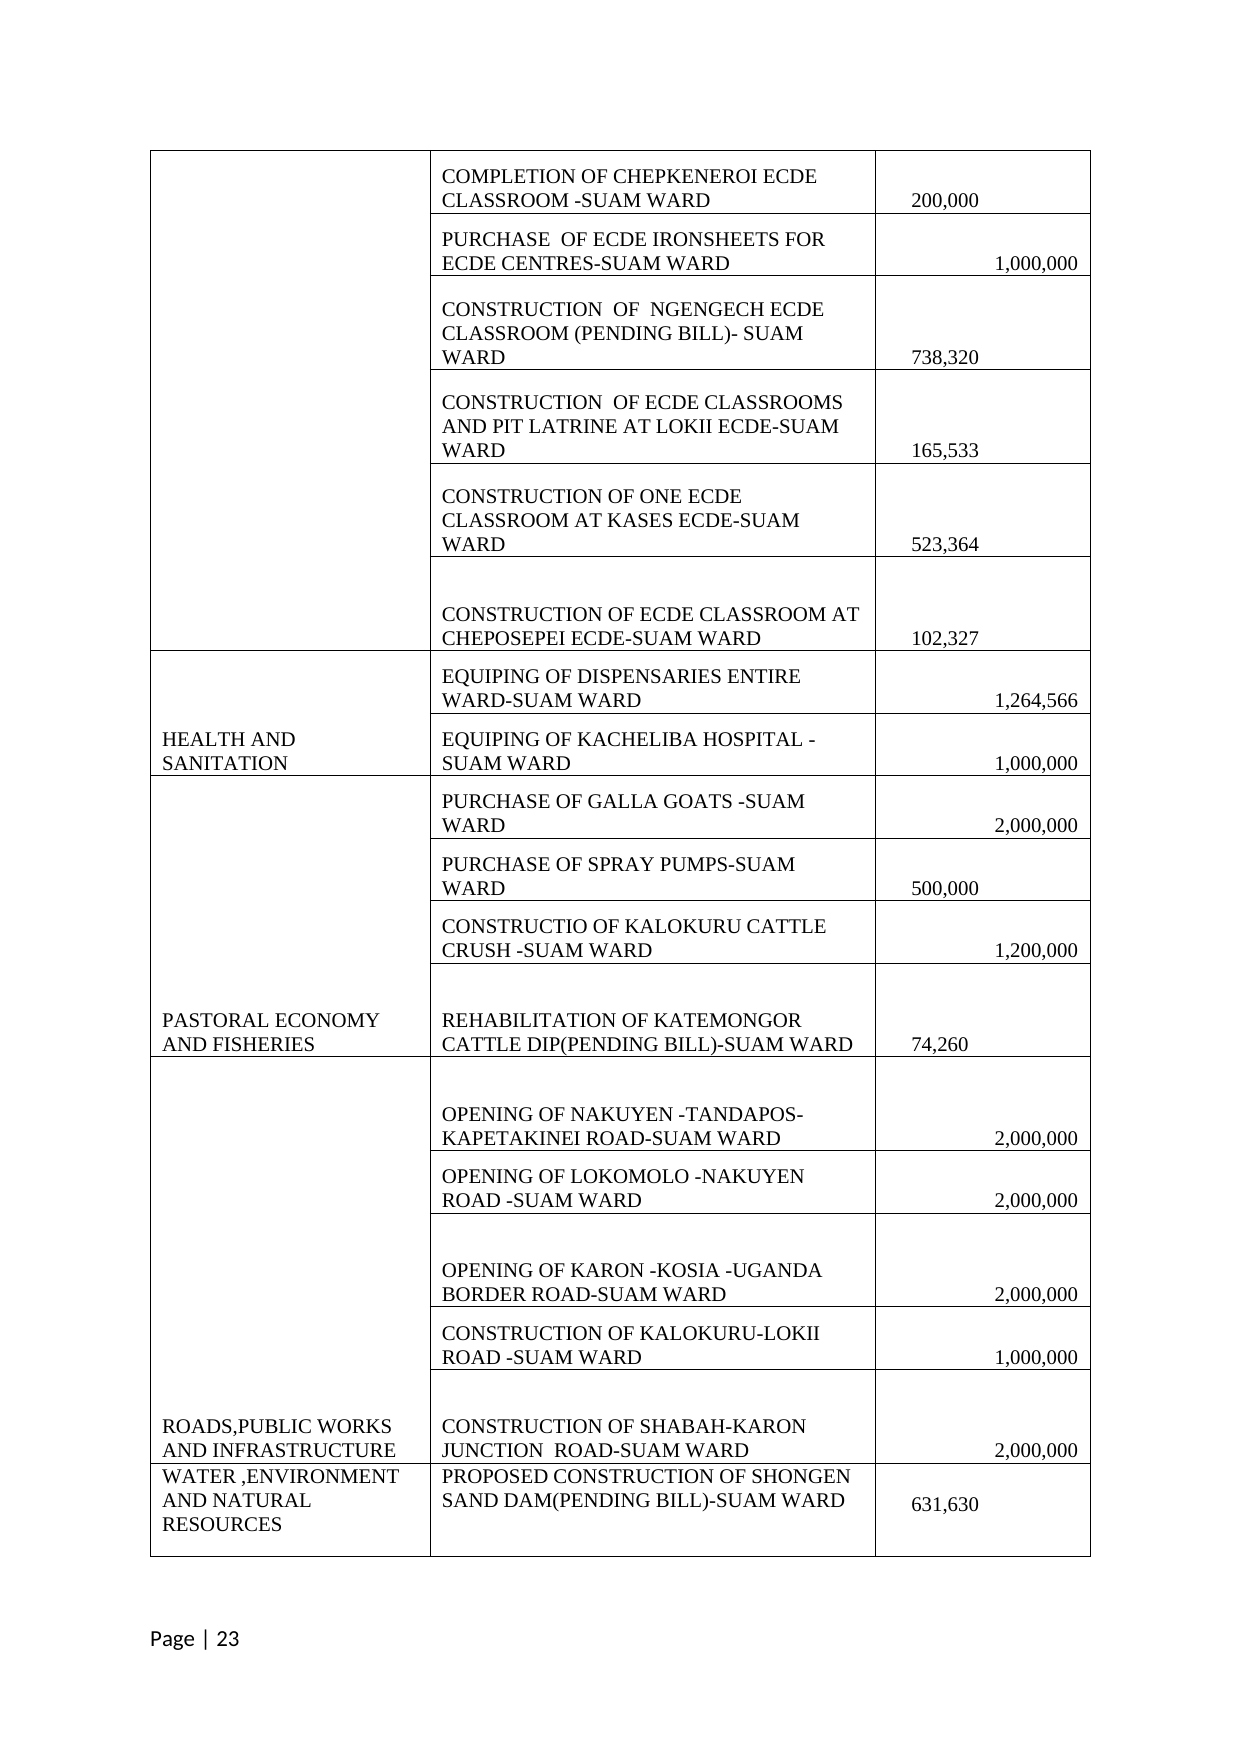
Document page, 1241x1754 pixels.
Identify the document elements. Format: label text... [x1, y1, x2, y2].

table_cell [876, 901, 900, 962]
table_cell [876, 1464, 900, 1556]
table_cell 1,000,000 [900, 1307, 1090, 1369]
table_cell 200,000 [900, 151, 1090, 212]
table_cell PASTORAL ECONOMY AND FISHERIES [151, 776, 430, 1056]
table_cell 2,000,000 [900, 1370, 1090, 1462]
table_cell CONSTRUCTION OF NGENGECH ECDE CLASSROOM (PENDING BILL)- SUAM WARD [431, 276, 875, 369]
table_cell [876, 651, 900, 712]
table_cell PURCHASE OF ECDE IRONSHEETS FOR ECDE CENTRES-SUAM WARD [431, 214, 875, 275]
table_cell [151, 1464, 430, 1556]
table_cell CONSTRUCTION OF ONE ECDE CLASSROOM AT KASES ECDE-SUAM WARD [431, 464, 875, 556]
table_cell PROPOSED CONSTRUCTION OF SHONGEN SAND DAM(PENDING BILL)-SUAM WARD [431, 1464, 875, 1556]
table_cell CONSTRUCTION OF SHABAH-KARON JUNCTION ROAD-SUAM WARD [431, 1370, 875, 1462]
table_cell EQUIPING OF KACHELIBA HOSPITAL -SUAM WARD [431, 714, 875, 775]
table_cell [876, 1151, 900, 1212]
table_cell [876, 464, 900, 556]
table_cell 738,320 [900, 276, 1090, 369]
table_cell 102,327 [900, 557, 1090, 650]
table_cell COMPLETION OF CHEPKENEROI ECDE CLASSROOM -SUAM WARD [431, 151, 875, 212]
table_cell OPENING OF LOKOMOLO -NAKUYEN ROAD -SUAM WARD [431, 1151, 875, 1212]
table_cell 1,000,000 [900, 214, 1090, 275]
table_cell EQUIPING OF DISPENSARIES ENTIRE WARD-SUAM WARD [431, 651, 875, 712]
table_cell 2,000,000 [900, 776, 1090, 837]
table_cell [876, 1370, 900, 1462]
table_cell [876, 1307, 900, 1369]
table_cell [876, 1214, 900, 1306]
table_cell [876, 714, 900, 775]
table_cell 2,000,000 [900, 1214, 1090, 1306]
table_cell [876, 839, 900, 900]
table_cell [876, 370, 900, 462]
table_cell 1,200,000 [900, 901, 1090, 962]
table_cell 1,264,566 [900, 651, 1090, 712]
table_cell CONSTRUCTIO OF KALOKURU CATTLE CRUSH -SUAM WARD [431, 901, 875, 962]
table_cell 74,260 [900, 964, 1090, 1056]
table_cell [876, 151, 900, 212]
table_cell OPENING OF KARON -KOSIA -UGANDA BORDER ROAD-SUAM WARD [431, 1214, 875, 1306]
table_cell PURCHASE OF SPRAY PUMPS-SUAM WARD [431, 839, 875, 900]
table_cell 165,533 [900, 370, 1090, 462]
table_cell CONSTRUCTION OF ECDE CLASSROOMS AND PIT LATRINE AT LOKII ECDE-SUAM WARD [431, 370, 875, 462]
table_cell HEALTH AND SANITATION [151, 651, 430, 775]
table_cell [876, 964, 900, 1056]
table_cell CONSTRUCTION OF ECDE CLASSROOM AT CHEPOSEPEI ECDE-SUAM WARD [431, 557, 875, 650]
table_cell 2,000,000 [900, 1057, 1090, 1150]
table_cell 523,364 [900, 464, 1090, 556]
table_cell CONSTRUCTION OF KALOKURU-LOKII ROAD -SUAM WARD [431, 1307, 875, 1369]
table_cell [876, 276, 900, 369]
table_cell [876, 776, 900, 837]
table_cell [876, 557, 900, 650]
table_cell OPENING OF NAKUYEN -TANDAPOS-KAPETAKINEI ROAD-SUAM WARD [431, 1057, 875, 1150]
table_cell PURCHASE OF GALLA GOATS -SUAM WARD [431, 776, 875, 837]
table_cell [151, 151, 430, 650]
table_cell 631,630 [900, 1464, 1090, 1556]
table_cell [876, 1057, 900, 1150]
table_cell REHABILITATION OF KATEMONGOR CATTLE DIP(PENDING BILL)-SUAM WARD [431, 964, 875, 1056]
table_cell ROADS,PUBLIC WORKS AND INFRASTRUCTURE [151, 1057, 430, 1462]
table_cell [876, 214, 900, 275]
table_cell 1,000,000 [900, 714, 1090, 775]
table_cell 2,000,000 [900, 1151, 1090, 1212]
table_cell 500,000 [900, 839, 1090, 900]
